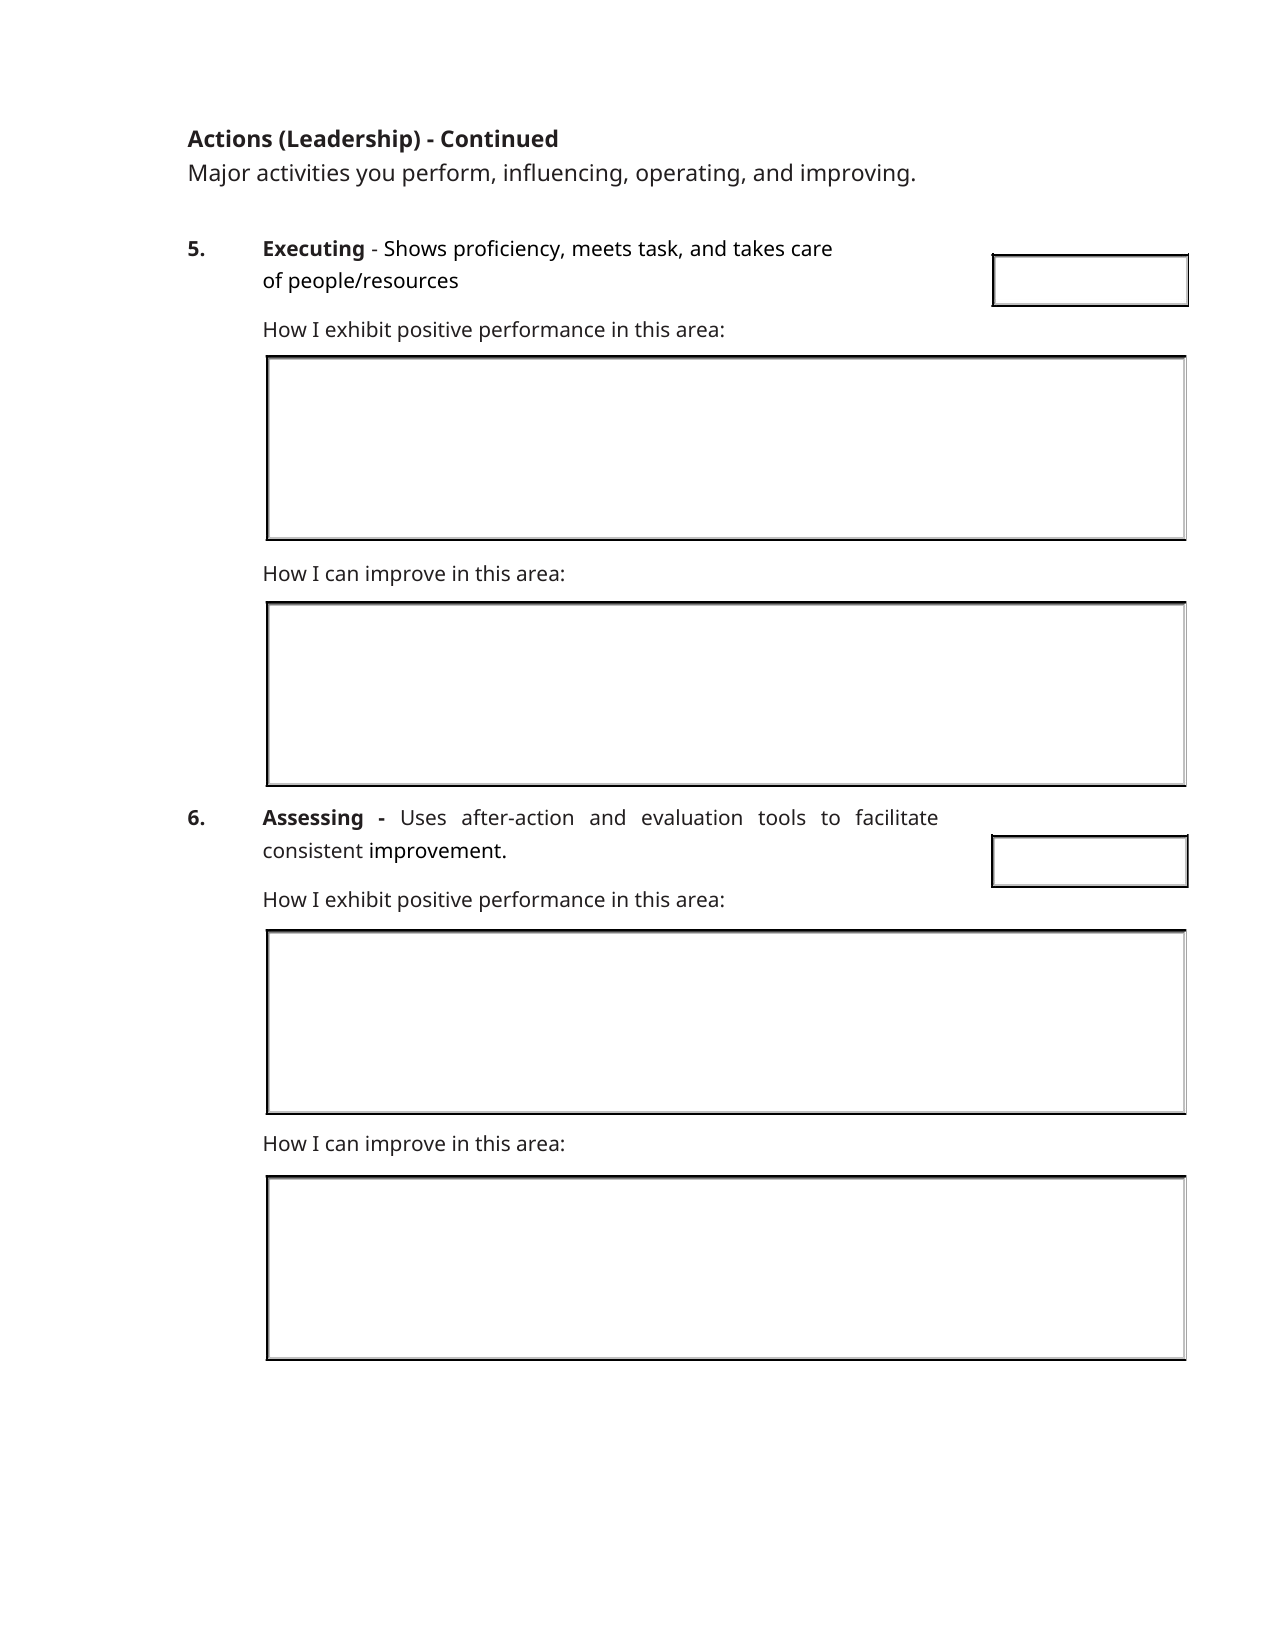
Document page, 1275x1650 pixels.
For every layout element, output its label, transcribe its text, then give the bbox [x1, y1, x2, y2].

text How I can improve in this area: [262, 559, 939, 588]
picture [265, 601, 1187, 787]
text Actions (Leadership) - Continued [187, 123, 939, 154]
text How I exhibit positive performance in this area: [262, 885, 939, 914]
picture [265, 1175, 1187, 1361]
text How I exhibit positive performance in this area: [262, 315, 939, 344]
picture [991, 253, 1189, 307]
text How I can improve in this area: [262, 1129, 939, 1158]
picture [265, 355, 1187, 541]
picture [991, 834, 1189, 888]
text Major activities you perform, influencing, operating, and improving. [187, 157, 939, 188]
picture [265, 929, 1187, 1115]
list Assessing - Uses after-action and evaluation tools to facilitate consistent improvement. [187, 803, 939, 864]
list Executing - Shows proficiency, meets task, and takes care of people/resources [187, 234, 833, 295]
